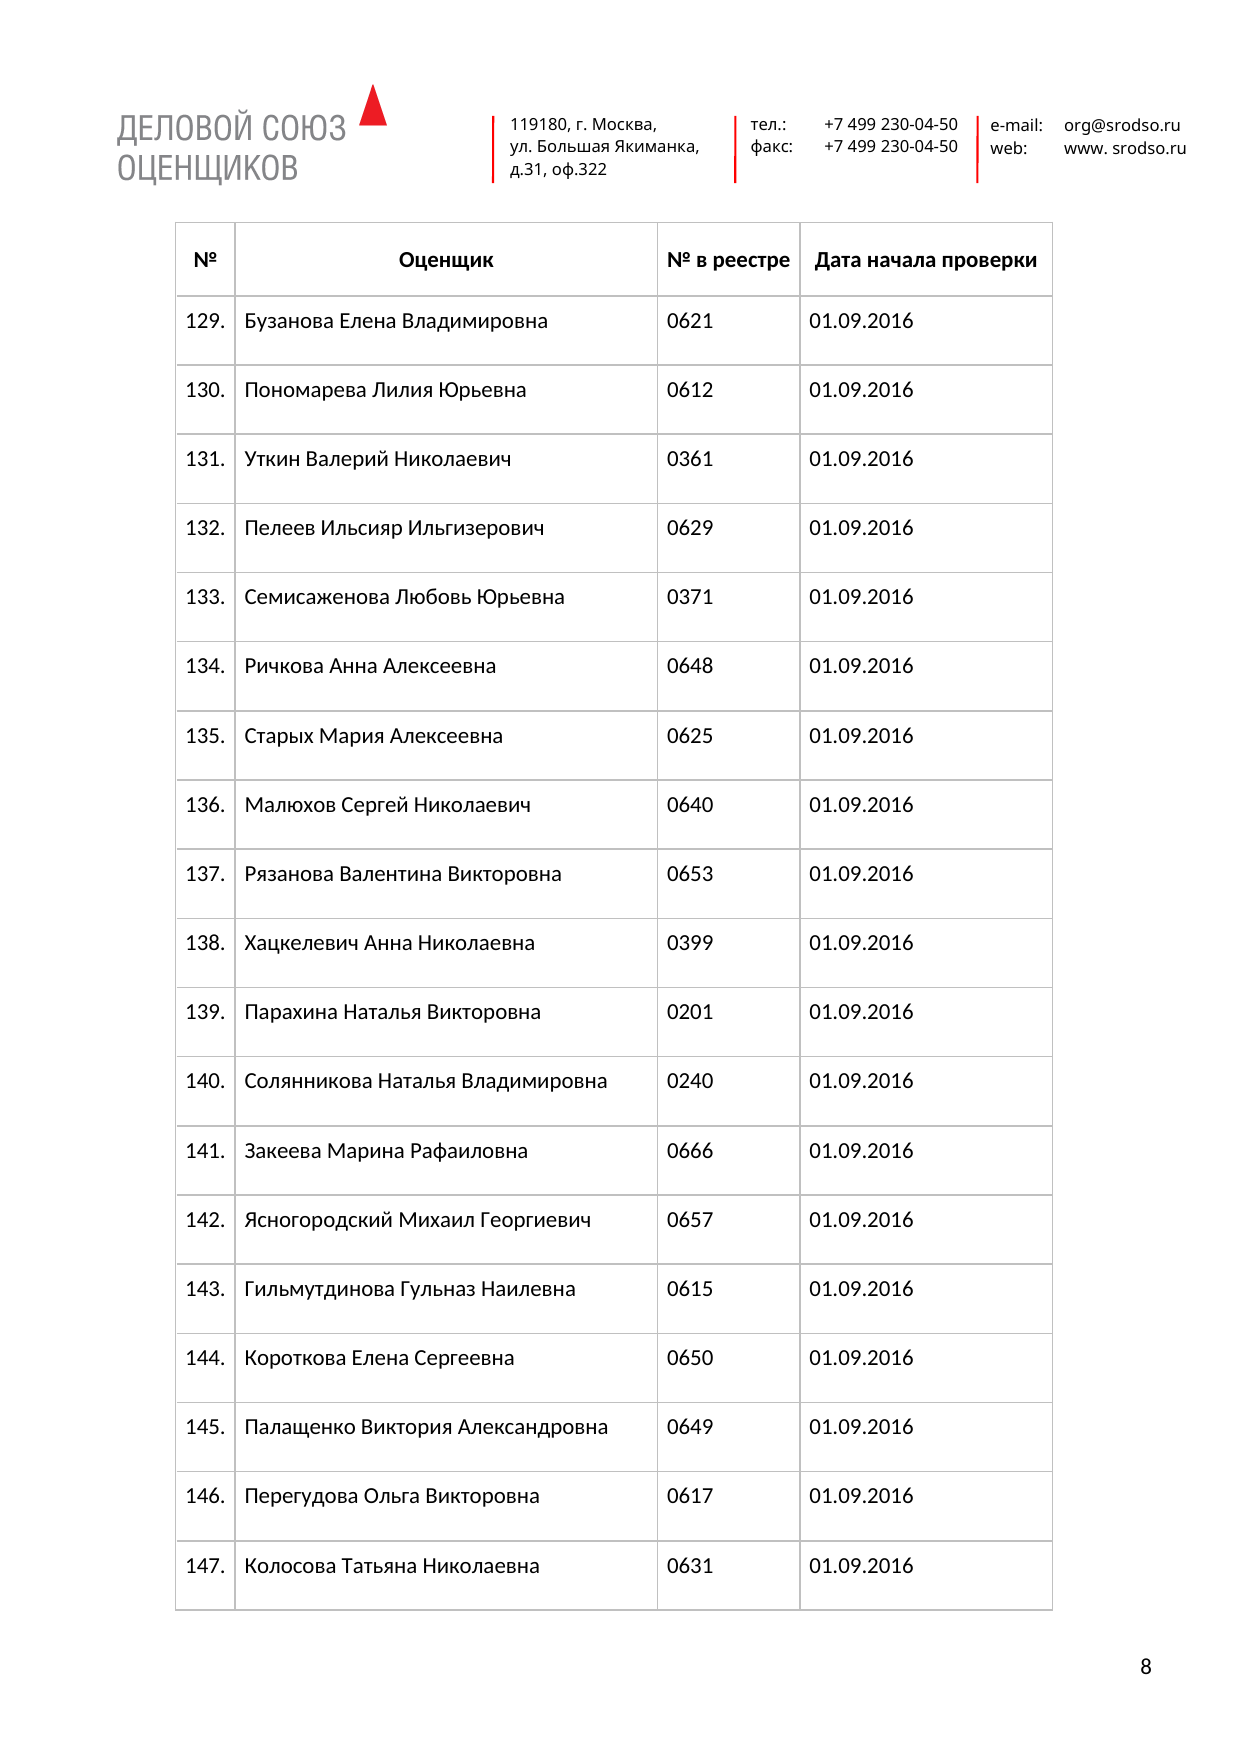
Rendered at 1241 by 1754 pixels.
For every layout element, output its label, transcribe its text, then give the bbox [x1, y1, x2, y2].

table_cell 0617 [658, 1472, 799, 1540]
table_cell 0399 [658, 919, 799, 987]
table_cell 144. [176, 1334, 234, 1402]
table_cell 0650 [658, 1334, 799, 1402]
table_cell 01.09.2016 [801, 781, 1052, 848]
table_cell 135. [176, 711, 234, 779]
table_header Дата начала проверки [801, 223, 1052, 295]
table_cell 133. [176, 573, 234, 641]
table_cell 145. [176, 1403, 234, 1471]
table_cell Пономарева Лилия Юрьевна [236, 366, 657, 433]
table_cell Палащенко Виктория Александровна [236, 1403, 657, 1471]
table_cell 143. [176, 1264, 234, 1332]
table_cell 0361 [658, 435, 799, 502]
picture [0, 0, 1238, 205]
table_cell 130. [176, 365, 234, 433]
table_cell 137. [176, 849, 234, 917]
table_cell 0629 [658, 504, 799, 572]
table_cell 01.09.2016 [801, 1542, 1052, 1609]
table_cell 01.09.2016 [801, 988, 1052, 1056]
table_cell 01.09.2016 [801, 435, 1052, 502]
table_cell 01.09.2016 [801, 297, 1052, 364]
table_cell 0657 [658, 1196, 799, 1263]
table_cell Короткова Елена Сергеевна [236, 1334, 657, 1402]
table_header Оценщик [236, 223, 657, 295]
table_cell 136. [176, 780, 234, 848]
table_cell 146. [176, 1472, 234, 1540]
table_cell 134. [176, 642, 234, 710]
table_cell 0240 [658, 1057, 799, 1125]
table_cell 01.09.2016 [801, 1334, 1052, 1402]
table_cell 138. [176, 919, 234, 987]
table_cell Малюхов Сергей Николаевич [236, 781, 657, 848]
table_cell 01.09.2016 [801, 850, 1052, 917]
table_cell 142. [176, 1195, 234, 1263]
table_cell 147. [176, 1541, 234, 1609]
table_cell 0649 [658, 1403, 799, 1471]
table_cell Рязанова Валентина Викторовна [236, 850, 657, 917]
table_cell Уткин Валерий Николаевич [236, 435, 657, 502]
table_cell Ясногородский Михаил Георгиевич [236, 1196, 657, 1263]
table_cell 0615 [658, 1265, 799, 1332]
table_cell Семисаженова Любовь Юрьевна [236, 573, 657, 641]
table_cell 132. [176, 504, 234, 572]
table_cell 0612 [658, 366, 799, 433]
table_header № [176, 223, 234, 295]
table_cell 0648 [658, 642, 799, 710]
table_cell Бузанова Елена Владимировна [236, 297, 657, 364]
table_cell 0640 [658, 781, 799, 848]
table_cell Парахина Наталья Викторовна [236, 988, 657, 1056]
table_cell 01.09.2016 [801, 712, 1052, 779]
table_cell Солянникова Наталья Владимировна [236, 1057, 657, 1125]
table_cell 01.09.2016 [801, 366, 1052, 433]
table_cell 0621 [658, 297, 799, 364]
table_cell 01.09.2016 [801, 1057, 1052, 1125]
table_cell 01.09.2016 [801, 1127, 1052, 1194]
table_cell 0371 [658, 573, 799, 641]
table_cell 0625 [658, 712, 799, 779]
table_cell 0653 [658, 850, 799, 917]
table_cell 01.09.2016 [801, 642, 1052, 710]
table_cell 01.09.2016 [801, 573, 1052, 641]
table_cell 0666 [658, 1127, 799, 1194]
table_cell 01.09.2016 [801, 504, 1052, 572]
table_header № в реестре [658, 223, 799, 295]
table_cell 140. [176, 1057, 234, 1125]
table_cell Гильмутдинова Гульназ Наилевна [236, 1265, 657, 1332]
table_cell 01.09.2016 [801, 919, 1052, 987]
table_cell 139. [176, 988, 234, 1056]
table_cell 01.09.2016 [801, 1196, 1052, 1263]
table_cell 141. [176, 1126, 234, 1194]
table_cell Закеева Марина Рафаиловна [236, 1127, 657, 1194]
table_cell Пелеев Ильсияр Ильгизерович [236, 504, 657, 572]
table_cell 131. [176, 434, 234, 502]
table_cell 129. [176, 296, 234, 364]
table_cell Колосова Татьяна Николаевна [236, 1542, 657, 1609]
table_cell Ричкова Анна Алексеевна [236, 642, 657, 710]
table_cell 01.09.2016 [801, 1472, 1052, 1540]
table_cell 01.09.2016 [801, 1403, 1052, 1471]
table_cell Старых Мария Алексеевна [236, 712, 657, 779]
table_cell Хацкелевич Анна Николаевна [236, 919, 657, 987]
table_cell Перегудова Ольга Викторовна [236, 1472, 657, 1540]
table_cell 0201 [658, 988, 799, 1056]
table_cell 0631 [658, 1542, 799, 1609]
table_cell 01.09.2016 [801, 1265, 1052, 1332]
